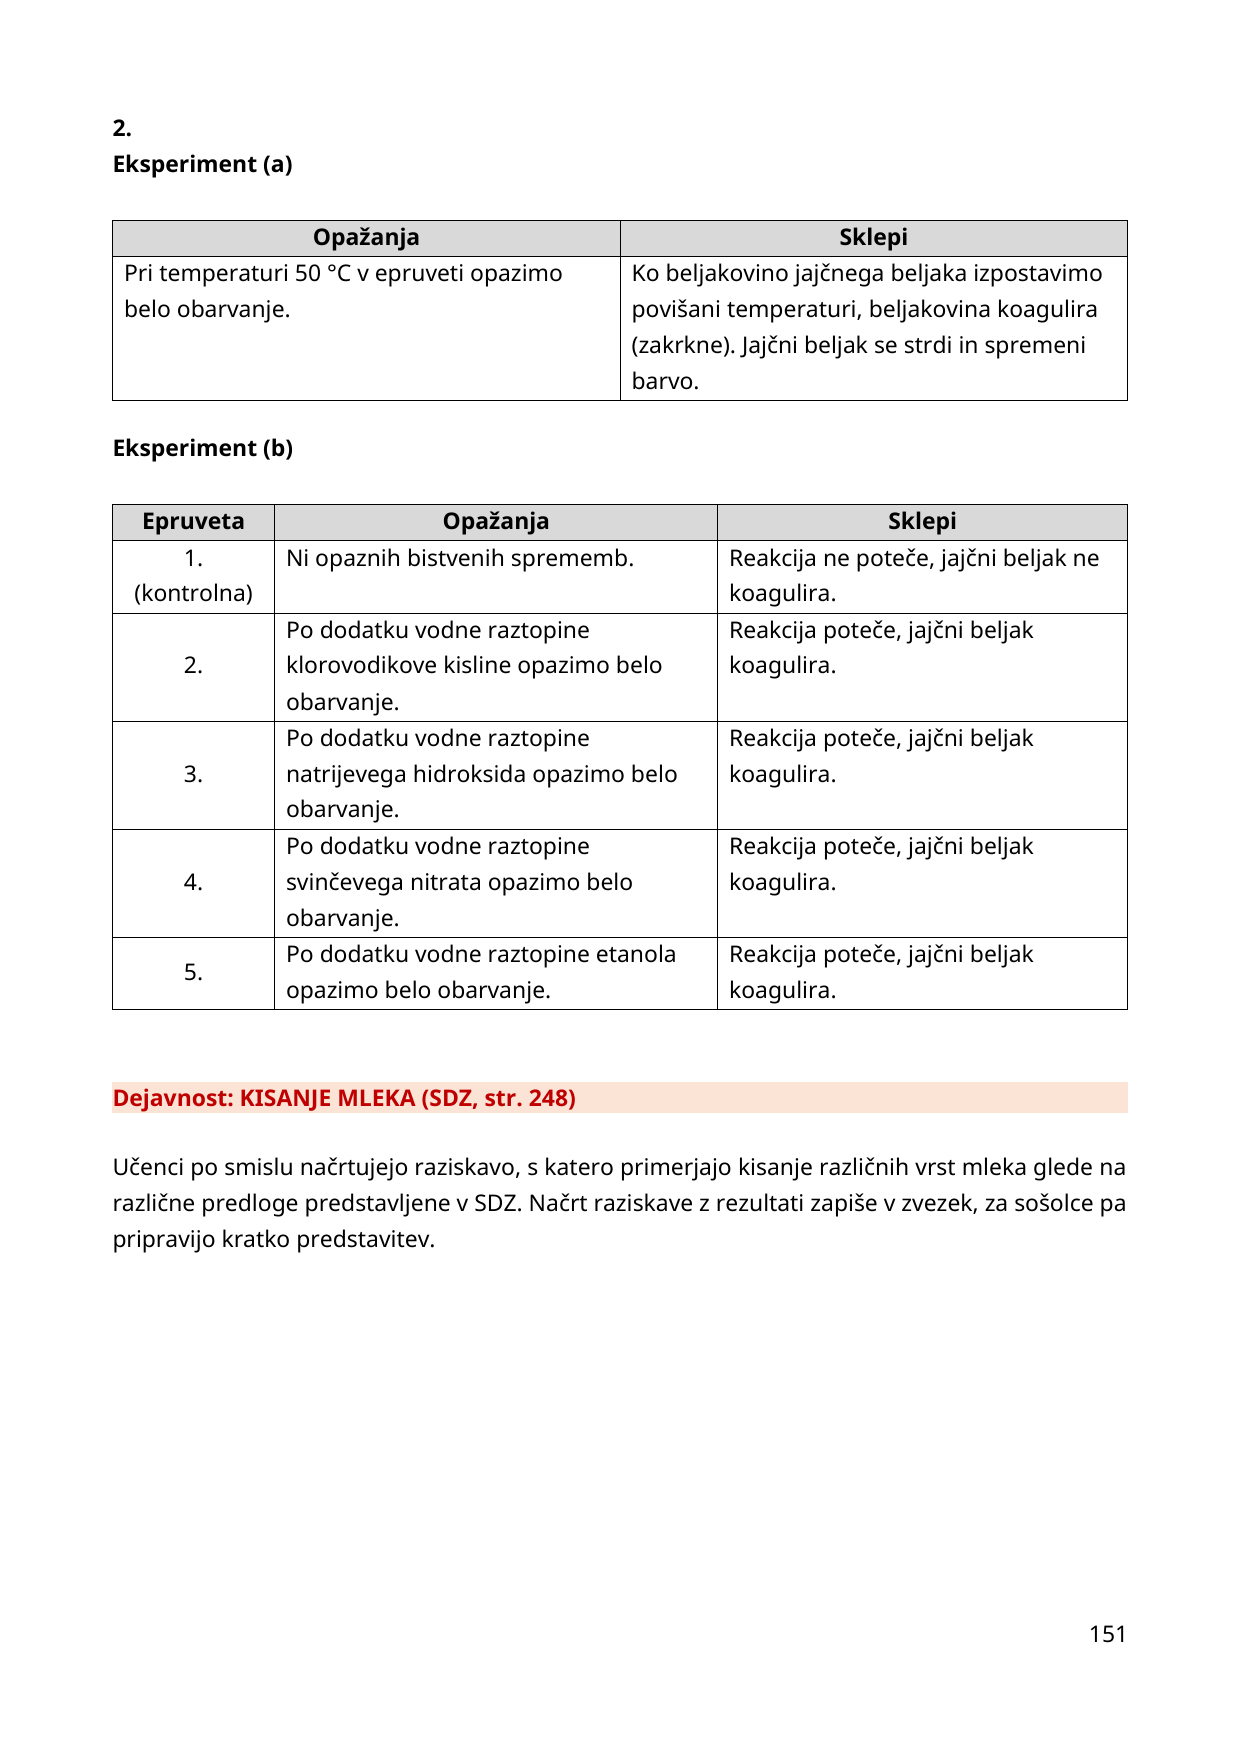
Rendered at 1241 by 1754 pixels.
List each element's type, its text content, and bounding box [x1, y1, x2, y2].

text Učenci po smislu načrtujejo raziskavo, s katero primerjajo kisanje različnih vrst mleka glede na različne predloge predstavljene v SDZ. Načrt raziskave z rezultati zapiše v zvezek, za sošolce pa pripravijo kratko predstavitev. [112, 1151, 1128, 1254]
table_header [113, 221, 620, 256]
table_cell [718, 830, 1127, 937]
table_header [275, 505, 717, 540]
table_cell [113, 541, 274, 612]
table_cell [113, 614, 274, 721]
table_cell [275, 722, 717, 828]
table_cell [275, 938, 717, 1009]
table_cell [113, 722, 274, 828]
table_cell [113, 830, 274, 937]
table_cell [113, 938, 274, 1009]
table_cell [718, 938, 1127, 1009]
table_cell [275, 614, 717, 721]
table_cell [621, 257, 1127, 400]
text Dejavnost: KISANJE MLEKA (SDZ, str. 248) [112, 1082, 1128, 1113]
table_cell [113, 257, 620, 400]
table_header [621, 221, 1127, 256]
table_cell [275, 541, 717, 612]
text 2. [112, 112, 1128, 143]
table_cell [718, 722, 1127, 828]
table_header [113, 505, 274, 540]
text Eksperiment (b) [112, 432, 1128, 464]
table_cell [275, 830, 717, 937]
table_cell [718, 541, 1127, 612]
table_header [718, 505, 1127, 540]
text Eksperiment (a) [112, 148, 1128, 179]
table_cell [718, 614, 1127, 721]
